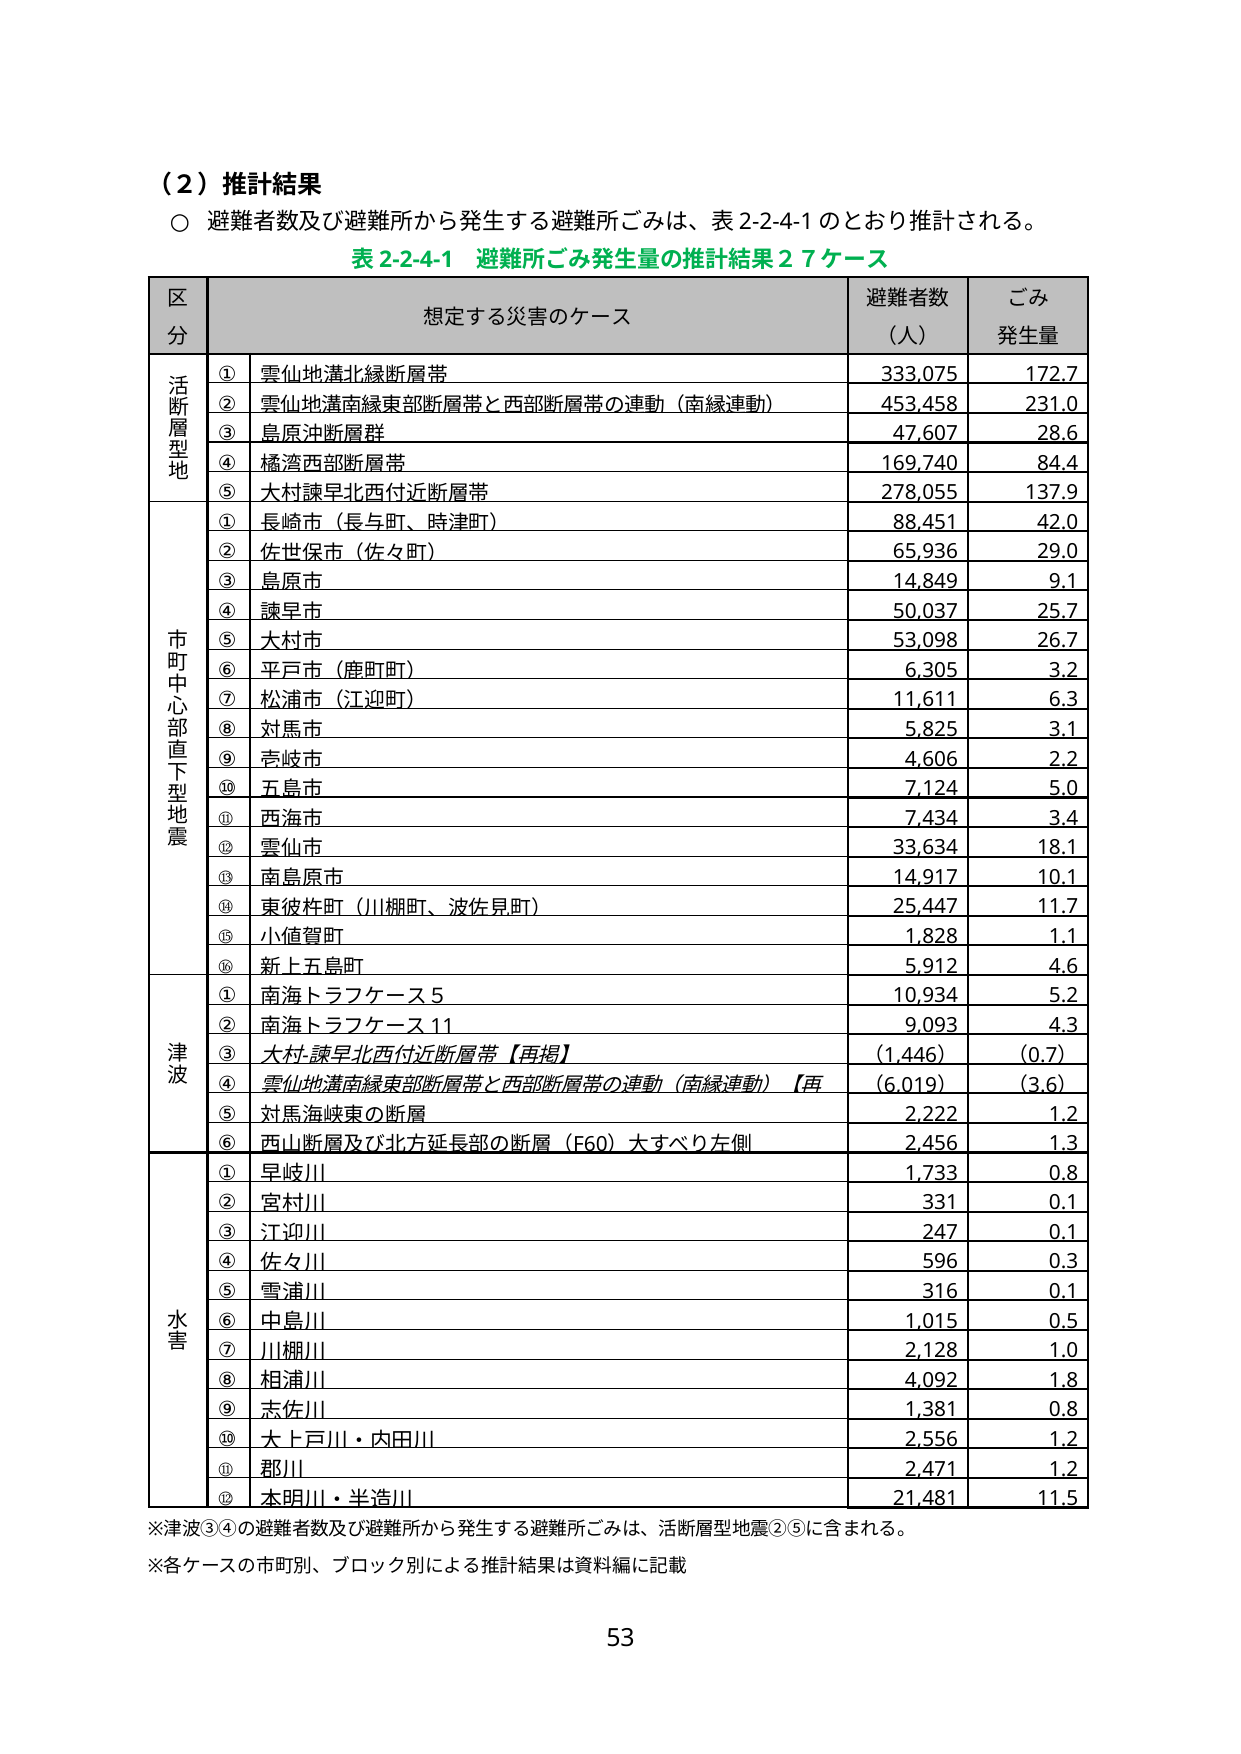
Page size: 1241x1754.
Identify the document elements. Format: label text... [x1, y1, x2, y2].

table_cell 28.6 [969, 414, 1087, 441]
table_cell 1.2 [969, 1094, 1087, 1122]
table_cell 21,481 [849, 1479, 967, 1506]
table_cell 活断層型地震 [150, 355, 206, 501]
table_cell 五島市 [251, 768, 847, 796]
table_cell ① [209, 975, 249, 1003]
table_cell 47,607 [849, 414, 967, 441]
table_cell 川棚川 [251, 1330, 847, 1358]
table_cell 84.4 [969, 444, 1087, 471]
table_cell 42.0 [969, 503, 1087, 530]
table_cell 4,092 [849, 1361, 967, 1388]
table_cell （6,019） [849, 1065, 967, 1092]
table_cell ⑥ [209, 1300, 249, 1329]
table_cell 0.3 [969, 1242, 1087, 1270]
table_cell 10.1 [969, 858, 1087, 885]
text ※津波③④の避難者数及び避難所から発生する避難所ごみは、活断層型地震②⑤に含まれる。 [148, 1508, 1093, 1546]
table_cell （0.7） [969, 1035, 1087, 1063]
table_cell 25,447 [849, 887, 967, 915]
table_cell ④ [209, 1241, 249, 1270]
table_cell 4,606 [849, 739, 967, 767]
table_cell 9,093 [849, 1006, 967, 1033]
table_cell ⑭ [209, 886, 249, 915]
table_cell ③ [209, 1212, 249, 1240]
table_cell 0.1 [969, 1213, 1087, 1240]
table_cell 14,849 [849, 562, 967, 589]
table_cell ② [209, 531, 249, 560]
table_cell ⑦ [209, 679, 249, 708]
table_cell ④ [209, 590, 249, 619]
table_cell ⑤ [209, 1271, 249, 1299]
table_cell 3.4 [969, 799, 1087, 826]
table_header ごみ 発生量 (t/日) [969, 278, 1087, 353]
table_cell 5.2 [969, 976, 1087, 1003]
table_cell 小値賀町 [251, 916, 847, 944]
table_cell 市町中心部直下型地震 [150, 502, 206, 974]
table_cell 7,434 [849, 799, 967, 826]
table_cell 0.8 [969, 1390, 1087, 1418]
table_cell ⑯ [209, 945, 249, 974]
table_cell ⑦ [209, 1330, 249, 1358]
table_cell ① [209, 355, 249, 382]
table_cell ⑤ [209, 472, 249, 501]
table_cell ⑮ [209, 916, 249, 944]
table_cell 5,825 [849, 710, 967, 737]
table_cell ⑧ [209, 709, 249, 737]
table_cell 9.1 [969, 562, 1087, 589]
table_header 避難者数 （人） [849, 278, 967, 353]
table_cell 11.5 [969, 1479, 1087, 1506]
table_cell 江迎川 [251, 1212, 847, 1240]
table_cell 2,456 [849, 1124, 967, 1151]
table_cell 50,037 [849, 591, 967, 619]
table_cell 2,128 [849, 1331, 967, 1358]
table_cell 169,740 [849, 444, 967, 471]
table_cell 西山断層及び北方延長部の断層（F60）大すべり左側 [251, 1123, 847, 1151]
table_header 区分 [150, 278, 206, 353]
table_cell ⑬ [209, 857, 249, 885]
table_cell ⑪ [209, 798, 249, 826]
table_cell ⑨ [209, 738, 249, 767]
table_cell 1.0 [969, 1331, 1087, 1358]
table_cell 596 [849, 1242, 967, 1270]
table_cell 88,451 [849, 503, 967, 530]
table_cell 2.2 [969, 739, 1087, 767]
table_cell ② [209, 1005, 249, 1033]
text ※各ケースの市町別、ブロック別による推計結果は資料編に記載 [148, 1546, 1093, 1583]
table_cell 雲仙地溝南縁東部断層帯と西部断層帯の連動（南縁連動） [251, 383, 847, 412]
table_cell ③ [209, 1034, 249, 1063]
table_cell 33,634 [849, 828, 967, 856]
table_cell 2,222 [849, 1094, 967, 1122]
table_cell 1.8 [969, 1361, 1087, 1388]
table_cell 郡川 [251, 1448, 847, 1477]
table_cell 1,015 [849, 1301, 967, 1329]
table_cell 247 [849, 1213, 967, 1240]
table_cell 29.0 [969, 532, 1087, 560]
table_cell 0.5 [969, 1301, 1087, 1329]
table_cell 18.1 [969, 828, 1087, 856]
table_cell 雪浦川 [251, 1271, 847, 1299]
table_cell 26.7 [969, 621, 1087, 648]
table_cell 25.7 [969, 591, 1087, 619]
table_cell ① [209, 502, 249, 530]
table_cell 西海市 [251, 798, 847, 826]
table_cell 278,055 [849, 473, 967, 501]
table_cell 331 [849, 1183, 967, 1211]
table_cell ④ [209, 443, 249, 471]
table_cell ⑪ [209, 1448, 249, 1477]
table_cell 宮村川 [251, 1182, 847, 1211]
table_cell 早岐川 [251, 1154, 847, 1181]
table_cell 相浦川 [251, 1360, 847, 1388]
table_cell ⑨ [209, 1389, 249, 1418]
table_cell 1,381 [849, 1390, 967, 1418]
table_cell 本明川・半造川 [251, 1478, 847, 1506]
table_cell 2,556 [849, 1420, 967, 1447]
table_cell 大村諫早北西付近断層帯 [251, 472, 847, 501]
table_cell 0.8 [969, 1154, 1087, 1181]
table_cell ⑫ [209, 1478, 249, 1506]
table_cell 65,936 [849, 532, 967, 560]
table_cell 4.3 [969, 1006, 1087, 1033]
table_cell 0.1 [969, 1183, 1087, 1211]
table_cell 3.2 [969, 651, 1087, 678]
table_cell 1.2 [969, 1420, 1087, 1447]
table_cell ⑫ [209, 827, 249, 856]
table_cell 10,934 [849, 976, 967, 1003]
table_cell 6.3 [969, 680, 1087, 708]
table_cell ⑥ [209, 1123, 249, 1151]
table_cell ⑩ [209, 768, 249, 796]
subtitle （２）推計結果 [148, 163, 1093, 201]
table_cell 3.1 [969, 710, 1087, 737]
table_cell ⑤ [209, 1093, 249, 1122]
table_cell ② [209, 383, 249, 412]
table_cell 東彼杵町（川棚町、波佐見町） [251, 886, 847, 915]
text 表2-2-4-1 避難所ごみ発生量の推計結果２７ケース [148, 238, 1093, 276]
list 避難者数及び避難所から発生する避難所ごみは、表2-2-4-1のとおり推計される。 [169, 201, 1093, 238]
table_cell 志佐川 [251, 1389, 847, 1418]
table_cell 2,471 [849, 1449, 967, 1477]
table_cell 1.2 [969, 1449, 1087, 1477]
table_cell 大村-諫早北西付近断層帯【再掲】 [251, 1034, 847, 1063]
table_cell 1,733 [849, 1154, 967, 1181]
table_cell 対馬市 [251, 709, 847, 737]
table_cell （3.6） [969, 1065, 1087, 1092]
table_cell 7,124 [849, 769, 967, 796]
table_cell ③ [209, 413, 249, 441]
table_cell 佐々川 [251, 1241, 847, 1270]
table_cell ⑧ [209, 1360, 249, 1388]
table_cell ④ [209, 1064, 249, 1092]
table_cell 6,305 [849, 651, 967, 678]
table_cell 壱岐市 [251, 738, 847, 767]
table_cell 平戸市（鹿町町） [251, 650, 847, 678]
table_cell 1,828 [849, 917, 967, 944]
table_cell ⑤ [209, 620, 249, 648]
table_cell 南海トラフケース５ [251, 975, 847, 1003]
table_cell 137.9 [969, 473, 1087, 501]
table_cell 53,098 [849, 621, 967, 648]
table_cell 佐世保市（佐々町） [251, 531, 847, 560]
table_cell ⑩ [209, 1419, 249, 1447]
table_cell （1,446） [849, 1035, 967, 1063]
table_cell 南海トラフケース11 [251, 1005, 847, 1033]
table_cell 5,912 [849, 946, 967, 974]
table_cell 島原沖断層群 [251, 413, 847, 441]
table_cell 雲仙市 [251, 827, 847, 856]
table_cell 172.7 [969, 355, 1087, 382]
table_cell 諫早市 [251, 590, 847, 619]
table_cell 1.1 [969, 917, 1087, 944]
table_cell 大村市 [251, 620, 847, 648]
table_cell 0.1 [969, 1272, 1087, 1299]
table_cell ③ [209, 561, 249, 589]
table_cell 津波 [150, 975, 206, 1151]
table_cell 1.3 [969, 1124, 1087, 1151]
table_cell 橘湾西部断層帯 [251, 443, 847, 471]
table_cell 雲仙地溝南縁東部断層帯と西部断層帯の連動（南縁連動）【再掲】 [251, 1064, 847, 1092]
table_cell ① [209, 1154, 249, 1181]
table_cell ⑥ [209, 650, 249, 678]
table_cell 453,458 [849, 384, 967, 412]
table_cell 長崎市（長与町、時津町） [251, 502, 847, 530]
table_cell 333,075 [849, 355, 967, 382]
table_cell 11.7 [969, 887, 1087, 915]
table_cell 南島原市 [251, 857, 847, 885]
table_cell 松浦市（江迎町） [251, 679, 847, 708]
table_header 想定する災害のケース [209, 278, 847, 353]
table_cell 4.6 [969, 946, 1087, 974]
table_cell 水害 [150, 1154, 206, 1506]
table_cell 対馬海峡東の断層 [251, 1093, 847, 1122]
table_cell 316 [849, 1272, 967, 1299]
table_cell 11,611 [849, 680, 967, 708]
table_cell 大上戸川・内田川 [251, 1419, 847, 1447]
table_cell 231.0 [969, 384, 1087, 412]
table_cell ② [209, 1182, 249, 1211]
table_cell 新上五島町 [251, 945, 847, 974]
table_cell 島原市 [251, 561, 847, 589]
table_cell 雲仙地溝北縁断層帯 [251, 355, 847, 382]
table_cell 5.0 [969, 769, 1087, 796]
table_cell 14,917 [849, 858, 967, 885]
table_cell 中島川 [251, 1300, 847, 1329]
